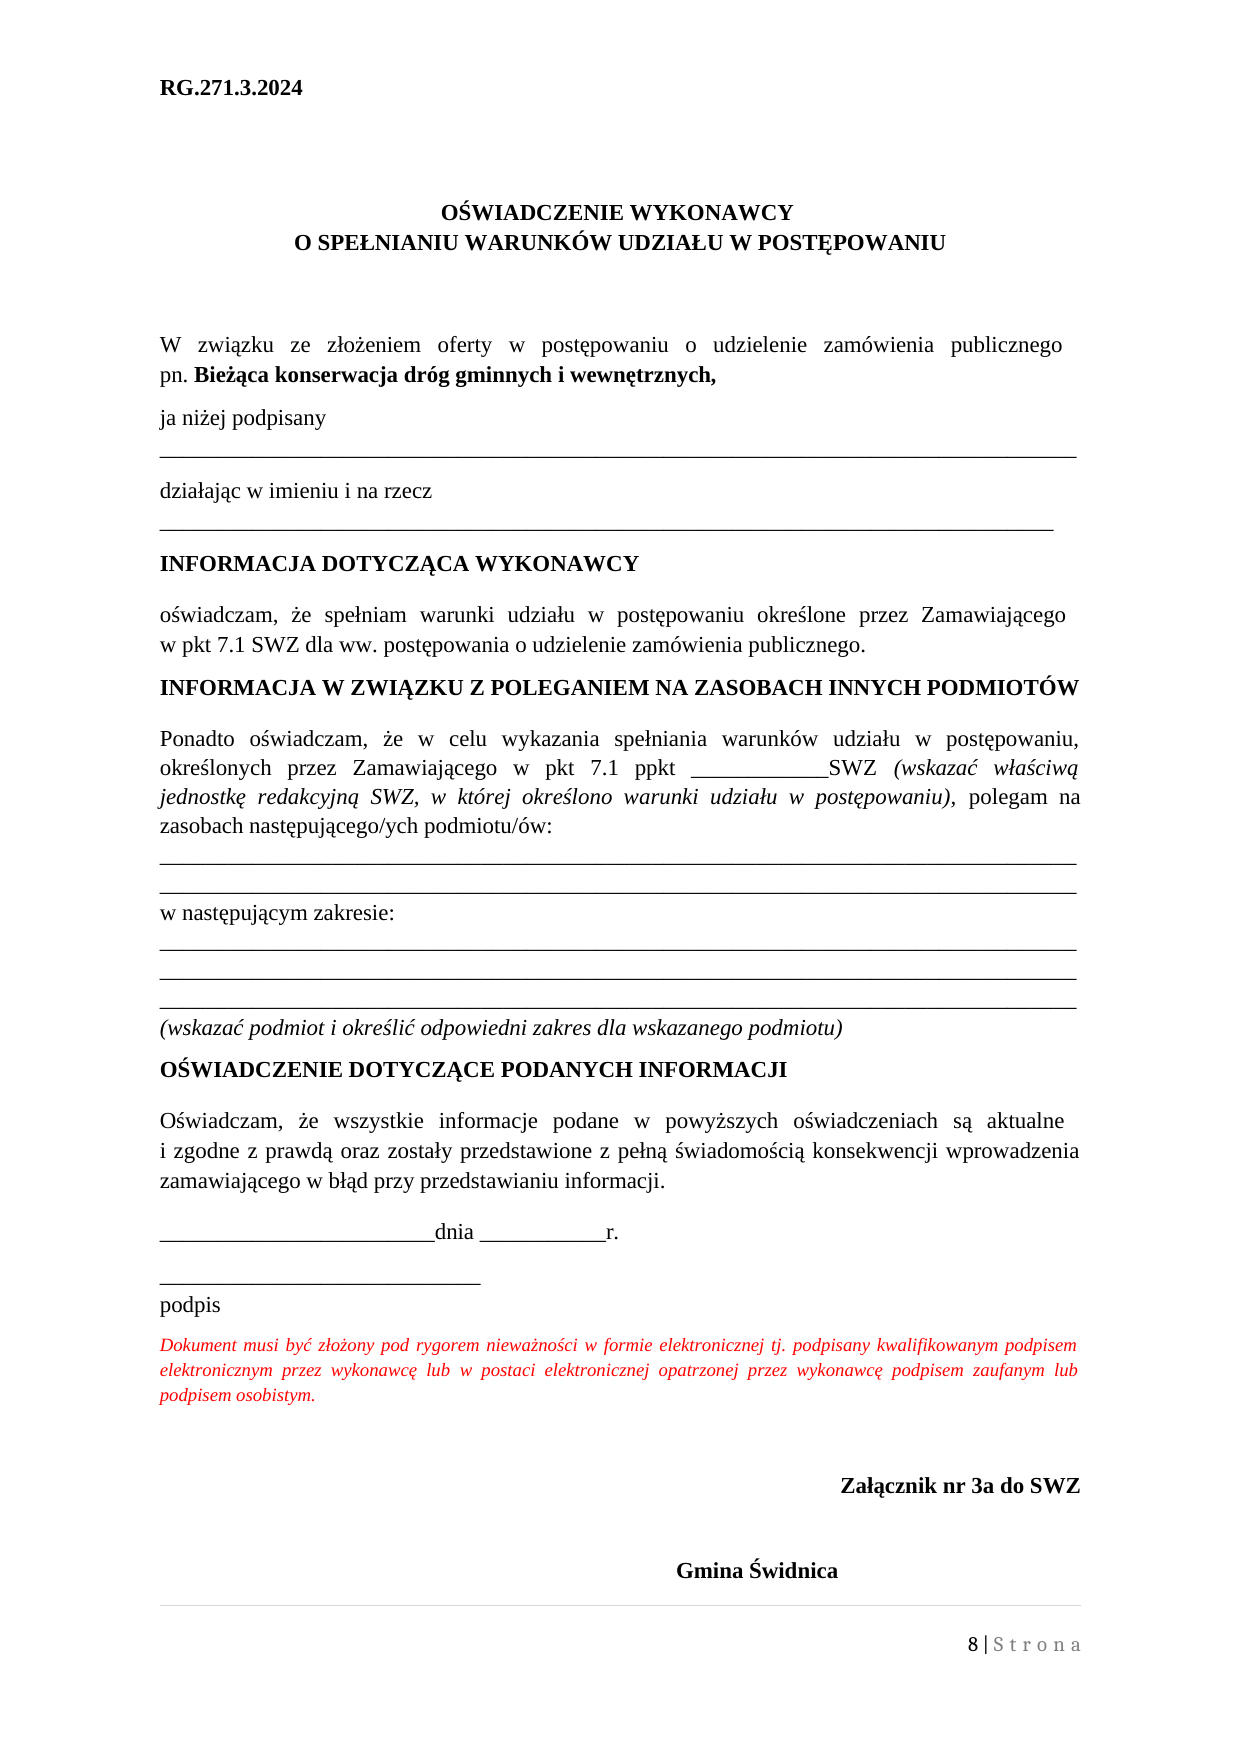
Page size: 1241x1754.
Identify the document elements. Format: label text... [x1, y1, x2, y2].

text w następującym zakresie: ________________________________________________________________________________ [159, 899, 1081, 954]
text Gmina Świdnica [676, 1557, 1081, 1584]
text Ponadto oświadczam, że w celu wykazania spełniania warunków udziału w postępowaniu, określonych przez Zamawiającego w pkt 7.1 ppkt ____________SWZ (wskazać właściwą jednostkę redakcyjną SWZ, w której określono warunki udziału w postępowaniu), polegam na zasobach następującego/ych podmiotu/ów: [159, 725, 1081, 838]
text ja niżej podpisany ________________________________________________________________________________ [159, 404, 1081, 461]
text OŚWIADCZENIE DOTYCZĄCE PODANYCH INFORMACJI [159, 1056, 1081, 1082]
text (wskazać podmiot i określić odpowiedni zakres dla wskazanego podmiotu) [159, 1014, 1081, 1041]
text działając w imieniu i na rzecz ______________________________________________________________________________ [159, 477, 1081, 533]
text OŚWIADCZENIE WYKONAWCY O SPEŁNIANIU WARUNKÓW UDZIAŁU W POSTĘPOWANIU [159, 199, 1081, 255]
text W związku ze złożeniem oferty w postępowaniu o udzielenie zamówienia publicznego pn. Bieżąca konserwacja dróg gminnych i wewnętrznych, [159, 331, 1081, 388]
text INFORMACJA DOTYCZĄCA WYKONAWCY [159, 550, 1081, 576]
text ________________________________________________________________________________________________________________________________________________________________ [159, 957, 1081, 1012]
text ________________________________________________________________________________________________________________________________________________________________ [159, 841, 1081, 896]
text Dokument musi być złożony pod rygorem nieważności w formie elektronicznej tj. podpisany kwalifikowanym podpisem elektronicznym przez wykonawcę lub w postaci elektronicznej opatrzonej przez wykonawcę podpisem zaufanym lub podpisem osobistym. [159, 1334, 1081, 1405]
text oświadczam, że spełniam warunki udziału w postępowaniu określone przez Zamawiającego w pkt 7.1 SWZ dla ww. postępowania o udzielenie zamówienia publicznego. [159, 601, 1081, 657]
text ________________________dnia ___________r. [159, 1218, 1081, 1245]
text Załącznik nr 3a do SWZ [159, 1472, 1081, 1498]
text INFORMACJA W ZWIĄZKU Z POLEGANIEM NA ZASOBACH INNYCH PODMIOTÓW [159, 674, 1081, 700]
text Oświadczam, że wszystkie informacje podane w powyższych oświadczeniach są aktualne i zgodne z prawdą oraz zostały przedstawione z pełną świadomością konsekwencji wprowadzenia zamawiającego w błąd przy przedstawianiu informacji. [159, 1107, 1081, 1194]
text ____________________________ podpis [159, 1261, 1081, 1318]
